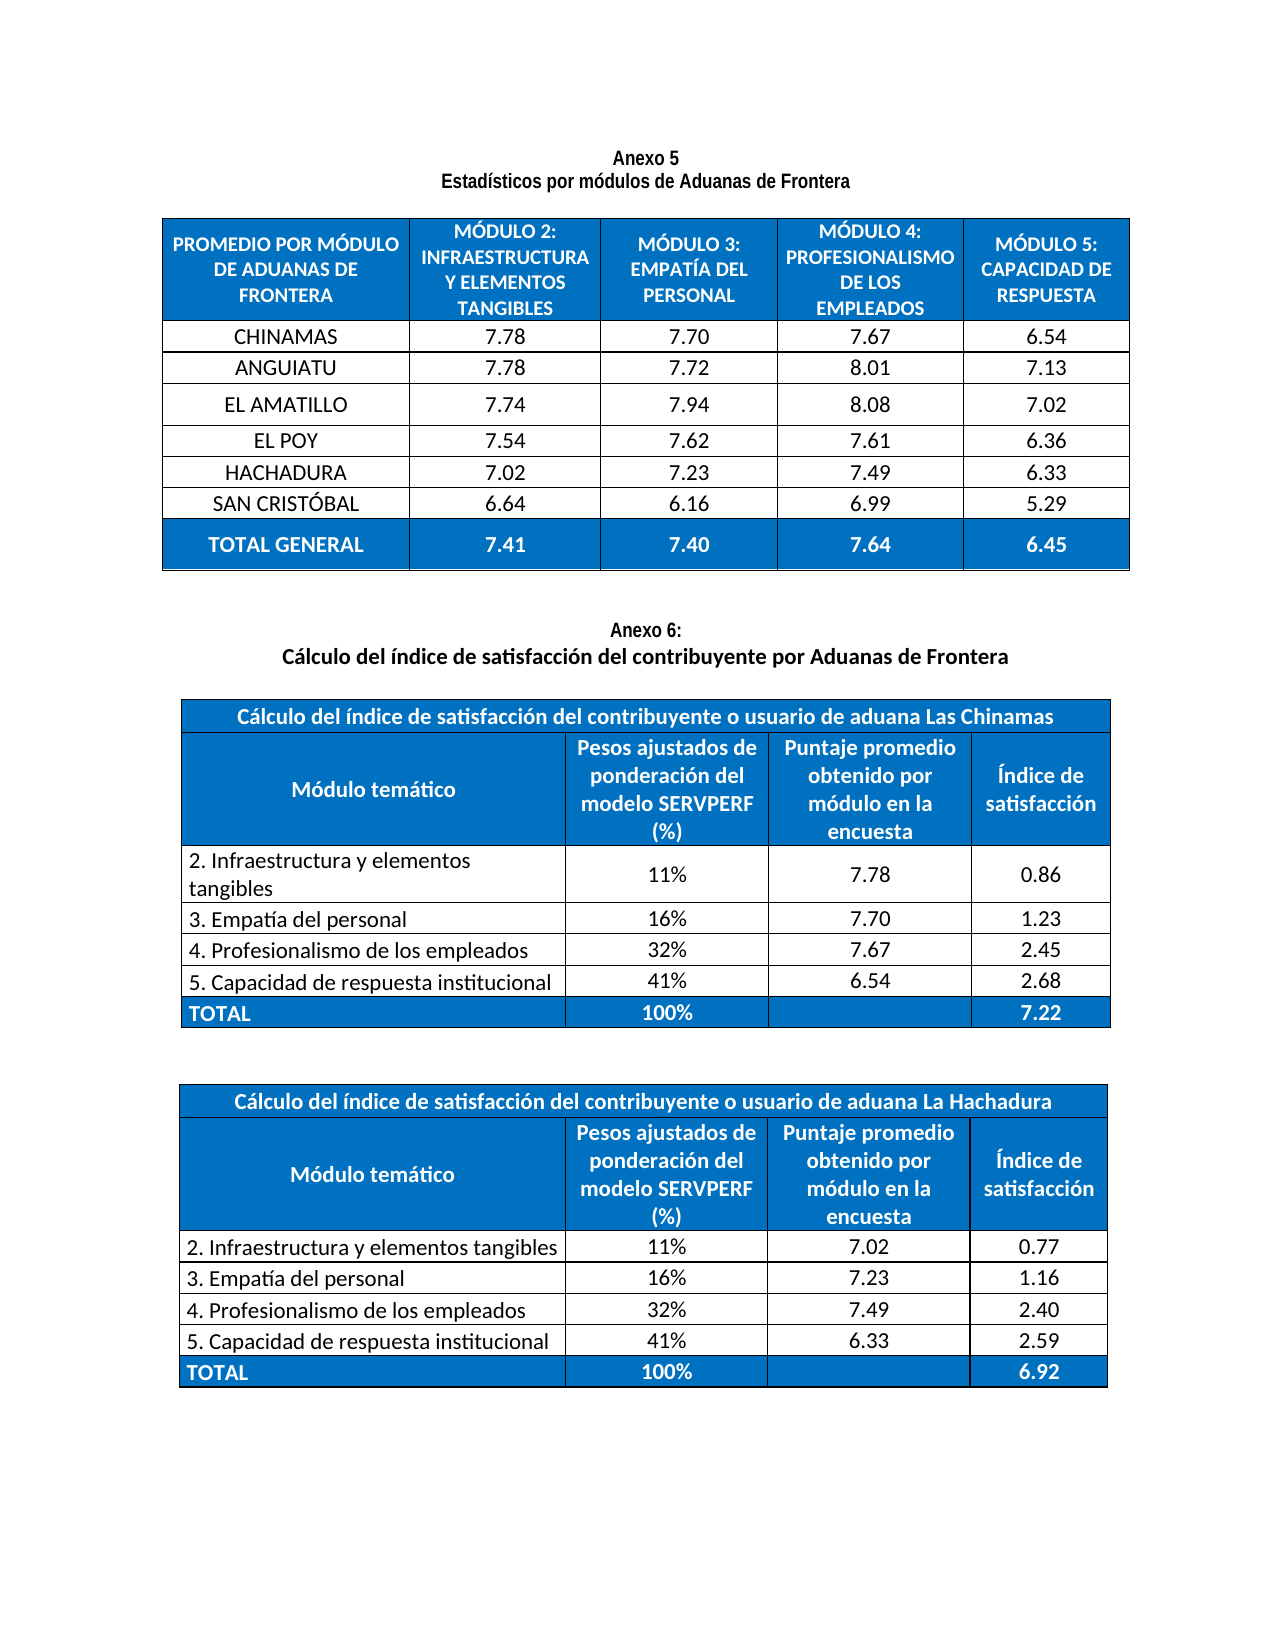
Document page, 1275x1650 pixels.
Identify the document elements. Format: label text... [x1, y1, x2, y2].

table_cell 7.23 [768, 1263, 969, 1293]
table_cell [768, 1356, 969, 1386]
table_cell Puntaje promedio obtenido por módulo en la encuesta [768, 1118, 969, 1230]
table_cell TOTAL GENERAL [163, 519, 409, 569]
table_cell 5. Capacidad de respuesta institucional [180, 1325, 565, 1355]
table_cell 6.64 [410, 488, 600, 518]
table_cell 6.16 [601, 488, 777, 518]
table_cell 7.70 [601, 321, 777, 351]
table_cell 11% [566, 1231, 767, 1261]
table_header Cálculo del índice de satisfacción del contribuyente o usuario de aduana Las Chinamas [182, 700, 1110, 732]
table_cell 5.29 [964, 488, 1129, 518]
table_cell 7.54 [410, 426, 600, 456]
table_header MÓDULO 3: EMPATÍA DEL PERSONAL [601, 219, 777, 320]
table_cell 7.72 [601, 353, 777, 383]
table_cell 6.45 [964, 519, 1129, 569]
table_cell 100% [566, 997, 768, 1027]
table_cell 7.02 [768, 1231, 969, 1261]
table_cell 6.54 [769, 966, 971, 996]
table_header MÓDULO 2: INFRAESTRUCTURA Y ELEMENTOS TANGIBLES [410, 219, 600, 320]
table_cell EL POY [163, 426, 409, 456]
table_cell 41% [566, 1325, 767, 1355]
table_cell [769, 997, 971, 1027]
text Anexo 5 [162, 146, 1129, 169]
table_cell 2.45 [972, 934, 1110, 964]
table_cell 6.99 [778, 488, 963, 518]
table_cell CHINAMAS [163, 321, 409, 351]
table_header MÓDULO 4: PROFESIONALISMO DE LOS EMPLEADOS [778, 219, 963, 320]
table_cell 7.41 [410, 519, 600, 569]
table_cell SAN CRISTÓBAL [163, 488, 409, 518]
table_cell 3. Empatía del personal [182, 903, 565, 933]
table_cell ANGUIATU [163, 353, 409, 383]
table_cell 2.40 [971, 1294, 1107, 1324]
table_cell 7.67 [778, 321, 963, 351]
table_cell 4. Profesionalismo de los empleados [182, 934, 565, 964]
table_cell 7.22 [972, 997, 1110, 1027]
table_cell 4. Profesionalismo de los empleados [180, 1294, 565, 1324]
table_cell 16% [566, 1263, 767, 1293]
table_header MÓDULO 5: CAPACIDAD DE RESPUESTA [964, 219, 1129, 320]
table_cell Puntaje promedio obtenido por módulo en la encuesta [769, 733, 971, 845]
table_cell 32% [566, 1294, 767, 1324]
table_cell 7.94 [601, 384, 777, 424]
table_cell 7.49 [768, 1294, 969, 1324]
table_cell 11% [566, 846, 768, 902]
table_cell 7.62 [601, 426, 777, 456]
table_cell 3. Empatía del personal [180, 1263, 565, 1293]
table_cell TOTAL [182, 997, 565, 1027]
table_cell Pesos ajustados de ponderación del modelo SERVPERF (%) [566, 733, 768, 845]
table_cell 7.74 [410, 384, 600, 424]
table_cell 7.23 [601, 457, 777, 487]
table_cell 7.64 [778, 519, 963, 569]
table_cell 7.78 [410, 321, 600, 351]
table_cell 16% [566, 903, 768, 933]
table_cell 2.68 [972, 966, 1110, 996]
table_cell 7.78 [410, 353, 600, 383]
table_cell 7.13 [964, 353, 1129, 383]
table_header Cálculo del índice de satisfacción del contribuyente o usuario de aduana La Hachadura [180, 1085, 1107, 1117]
table_cell 7.78 [769, 846, 971, 902]
table_cell 2. Infraestructura y elementos tangibles [180, 1231, 565, 1261]
table_cell 7.40 [601, 519, 777, 569]
table_cell EL AMATILLO [163, 384, 409, 424]
table_cell 6.36 [964, 426, 1129, 456]
table_cell 0.86 [972, 846, 1110, 902]
table_cell 0.77 [971, 1231, 1107, 1261]
table_cell 6.33 [768, 1325, 969, 1355]
table_cell HACHADURA [163, 457, 409, 487]
table_cell 100% [566, 1356, 767, 1386]
text Estadísticos por módulos de Aduanas de Frontera [162, 169, 1129, 193]
table_cell 1.16 [971, 1263, 1107, 1293]
table_cell 2. Infraestructura y elementos tangibles [182, 846, 565, 902]
table_cell 6.54 [964, 321, 1129, 351]
table_cell 7.70 [769, 903, 971, 933]
table_cell Módulo temático [180, 1118, 565, 1230]
table_cell 2.59 [971, 1325, 1107, 1355]
table_cell 6.92 [971, 1356, 1107, 1386]
table_cell 1.23 [972, 903, 1110, 933]
table_cell Módulo temático [182, 733, 565, 845]
table_cell 32% [566, 934, 768, 964]
text Cálculo del índice de satisfacción del contribuyente por Aduanas de Frontera [162, 642, 1129, 670]
table_cell 7.49 [778, 457, 963, 487]
table_cell 41% [566, 966, 768, 996]
table_cell TOTAL [180, 1356, 565, 1386]
table_cell Índice de satisfacción [971, 1118, 1107, 1230]
table_cell 7.02 [964, 384, 1129, 424]
table_header PROMEDIO POR MÓDULO DE ADUANAS DE FRONTERA [163, 219, 409, 320]
table_cell 7.67 [769, 934, 971, 964]
table_cell Índice de satisfacción [972, 733, 1110, 845]
table_cell 6.33 [964, 457, 1129, 487]
table_cell 5. Capacidad de respuesta institucional [182, 966, 565, 996]
text Anexo 6: [162, 618, 1129, 642]
table_cell Pesos ajustados de ponderación del modelo SERVPERF (%) [566, 1118, 767, 1230]
table_cell 8.01 [778, 353, 963, 383]
table_cell 8.08 [778, 384, 963, 424]
table_cell 7.61 [778, 426, 963, 456]
table_cell 7.02 [410, 457, 600, 487]
